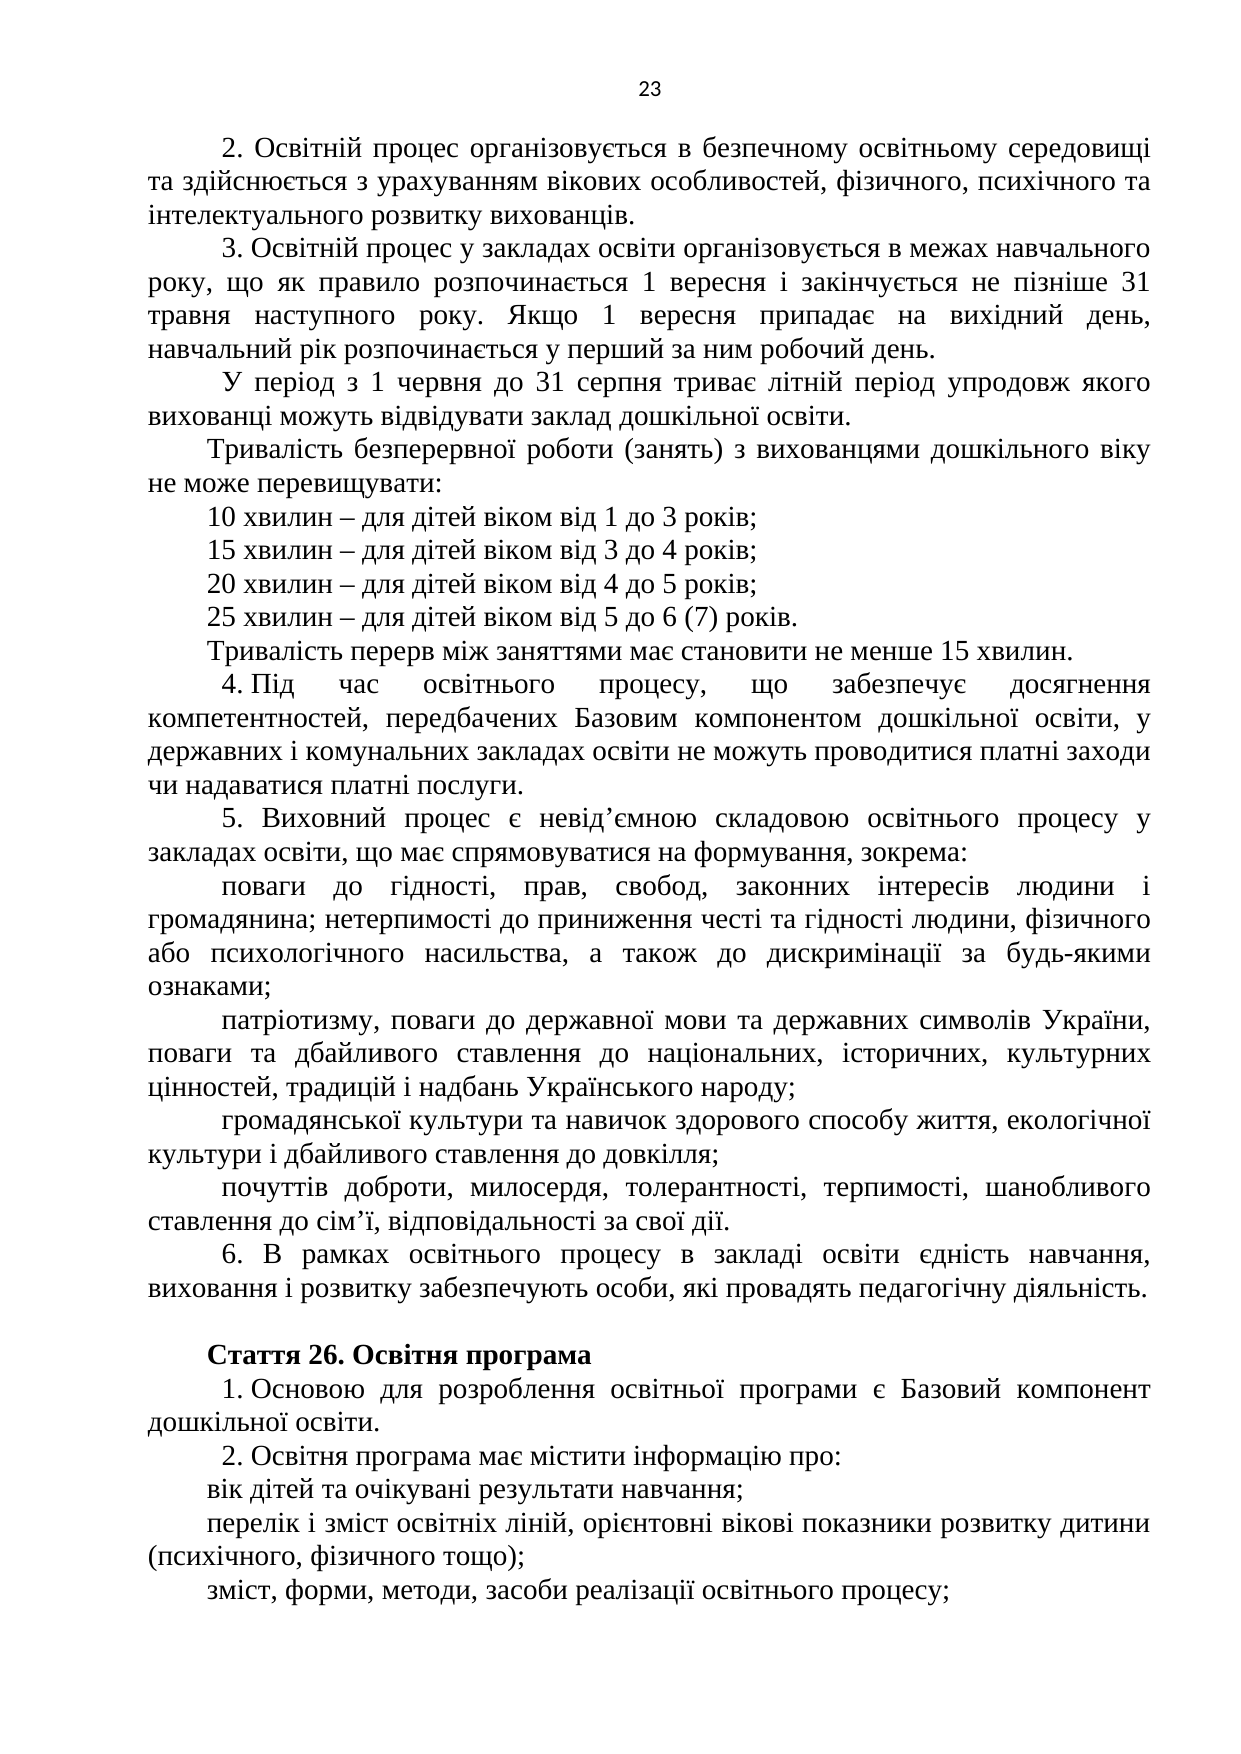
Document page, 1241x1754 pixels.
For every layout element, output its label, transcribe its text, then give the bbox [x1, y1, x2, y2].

text 6. В рамках освітнього процесу в закладі освіти єдність навчання, виховання і розвитку забезпечують особи, які провадять педагогічну діяльність. [148, 1237, 1152, 1304]
text 5. Виховний процес є невід’ємною складовою освітнього процесу у закладах освіти, що має спрямовуватися на формування, зокрема: [148, 801, 1152, 868]
text громадянської культури та навичок здорового способу життя, екологічної культури і дбайливого ставлення до довкілля; [148, 1102, 1152, 1169]
text 1. Основою для розроблення освітньої програми є Базовий компонент дошкільної освіти. [148, 1371, 1152, 1438]
text почуттів доброти, милосердя, толерантності, терпимості, шанобливого ставлення до сім’ї, відповідальності за свої дії. [148, 1169, 1152, 1237]
text зміст, форми, методи, засоби реалізації освітнього процесу; [148, 1572, 1152, 1606]
text 2. Освітня програма має містити інформацію про: [148, 1438, 1152, 1471]
text перелік і зміст освітніх ліній, орієнтовні вікові показники розвитку дитини (психічного, фізичного тощо); [148, 1505, 1152, 1572]
text патріотизму, поваги до державної мови та державних символів України, поваги та дбайливого ставлення до національних, історичних, культурних цінностей, традицій і надбань Українського народу; [148, 1002, 1152, 1102]
text 15 хвилин – для дітей віком від 3 до 4 років; [148, 532, 1152, 566]
text У період з 1 червня до 31 серпня триває літній період упродовж якого вихованці можуть відвідувати заклад дошкільної освіти. [148, 364, 1152, 432]
text Стаття 26. Освітня програма [148, 1337, 1152, 1371]
text 4. Під час освітнього процесу, що забезпечує досягнення компетентностей, передбачених Базовим компонентом дошкільної освіти, у державних і комунальних закладах освіти не можуть проводитися платні заходи чи надаватися платні послуги. [148, 666, 1152, 801]
text 3. Освітній процес у закладах освіти організовується в межах навчального року, що як правило розпочинається 1 вересня і закінчується не пізніше 31 травня наступного року. Якщо 1 вересня припадає на вихідний день, навчальний рік розпочинається у перший за ним робочий день. [148, 230, 1152, 364]
text вік дітей та очікувані результати навчання; [148, 1471, 1152, 1505]
text 10 хвилин – для дітей віком від 1 до 3 років; [148, 499, 1152, 532]
text 20 хвилин – для дітей віком від 4 до 5 років; [148, 566, 1152, 599]
text 2. Освітній процес організовується в безпечному освітньому середовищі та здійснюється з урахуванням вікових особливостей, фізичного, психічного та інтелектуального розвитку вихованців. [148, 130, 1152, 230]
text поваги до гідності, прав, свобод, законних інтересів людини і громадянина; нетерпимості до приниження честі та гідності людини, фізичного або психологічного насильства, а також до дискримінації за будь-якими ознаками; [148, 868, 1152, 1002]
text Тривалість безперервної роботи (занять) з вихованцями дошкільного віку не може перевищувати: [148, 432, 1152, 499]
text 25 хвилин – для дітей віком від 5 до 6 (7) років. [148, 599, 1152, 633]
text Тривалість перерв між заняттями має становити не менше 15 хвилин. [148, 633, 1152, 666]
